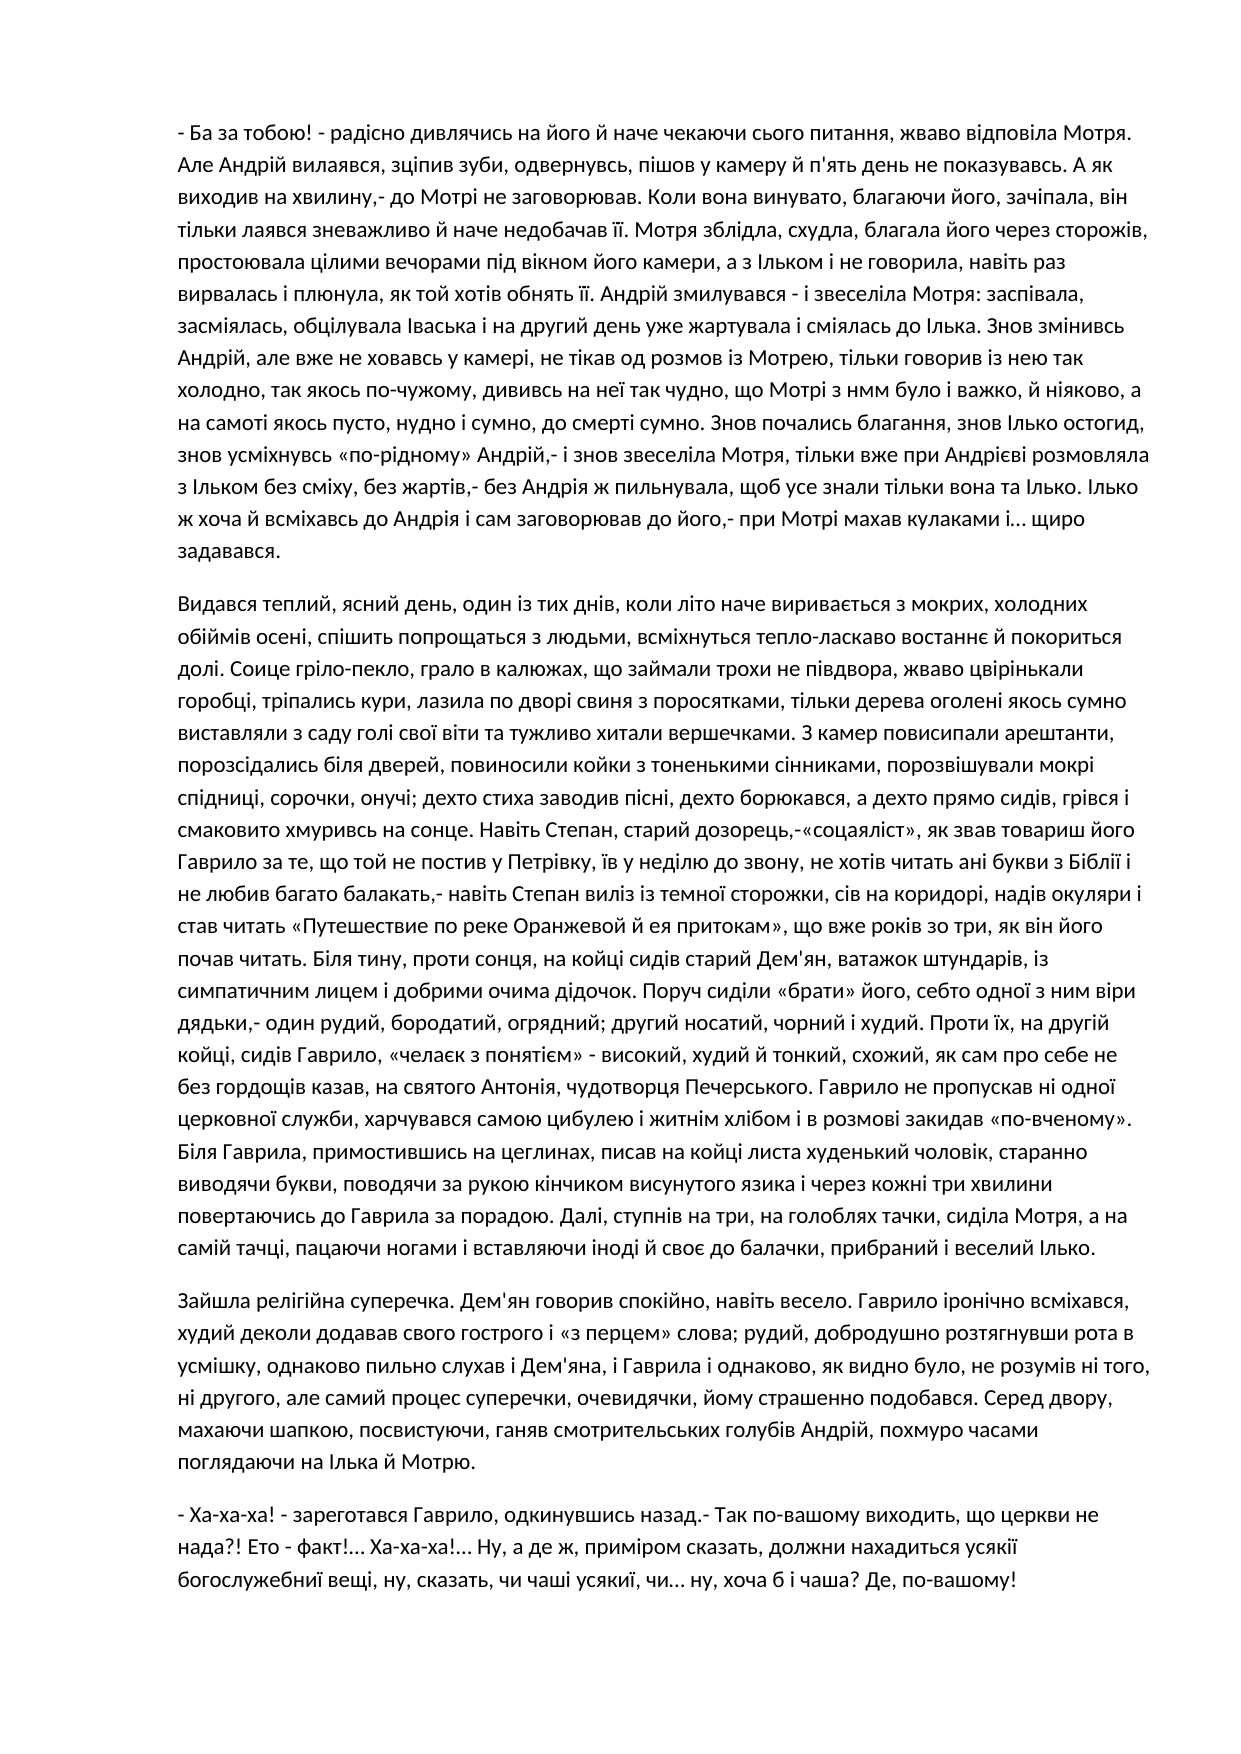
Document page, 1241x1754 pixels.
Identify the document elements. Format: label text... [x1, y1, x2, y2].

text Видався теплий, ясний день, один із тих днів, коли літо наче виривається з мокрих, холодних обіймів осені, спішить попрощаться з людьми, всміхнуться тепло-ласкаво востаннє й покориться долі. Соице гріло-пекло, грало в калюжах, що займали трохи не півдвора, жваво цвірінькали горобці, тріпались кури, лазила по дворі свиня з поросятками, тільки дерева оголені якось сумно виставляли з саду голі свої віти та тужливо хитали вершечками. З камер повисипали арештанти, порозсідались біля дверей, повиносили койки з тоненькими сінниками, порозвішували мокрі спідниці, сорочки, онучі; дехто стиха заводив пісні, дехто борюкався, а дехто прямо сидів, грівся і смаковито хмуривсь на сонце. Навіть Степан, старий дозорець,-«соцаяліст», як звав товариш його Гаврило за те, що той не постив у Петрівку, їв у неділю до звону, не хотів читать ані букви з Біблії і не любив багато балакать,- навіть Степан виліз із темної сторожки, сів на коридорі, надів окуляри і став читать «Путешествие по реке Оранжевой й ея притокам», що вже років зо три, як він його почав читать. Біля тину, проти сонця, на койці сидів старий Дем'ян, ватажок штундарів, із симпатичним лицем і добрими очима дідочок. Поруч сиділи «брати» його, себто одної з ним віри дядьки,- один рудий, бородатий, огрядний; другий носатий, чорний і худий. Проти їх, на другій койці, сидів Гаврило, «челаєк з понятієм» - високий, худий й тонкий, схожий, як сам про себе не без гордощів казав, на святого Антонія, чудотворця Печерського. Гаврило не пропускав ні одної церковної служби, харчувався самою цибулею і житнім хлібом і в розмові закидав «по-вченому». Біля Гаврила, примостившись на цеглинах, писав на койці листа худенький чоловік, старанно виводячи букви, поводячи за рукою кінчиком висунутого язика і через кожні три хвилини повертаючись до Гаврила за порадою. Далі, ступнів на три, на голоблях тачки, сиділа Мотря, а на самій тачці, пацаючи ногами і вставляючи іноді й своє до балачки, прибраний і веселий Ілько. [177, 589, 1152, 1261]
text - Ха-ха-ха! - зареготався Гаврило, одкинувшись назад.- Так по-вашому виходить, що церкви не нада?! Ето - факт!… Ха-ха-ха!… Ну, а де ж, приміром сказать, должни нахадиться усякії богослужебниї вещі, ну, сказать, чи чаші усякиї, чи… ну, хоча б і чаша? Де, по-вашому! [177, 1500, 1152, 1593]
text - Ба за тобою! - радісно дивлячись на його й наче чекаючи сього питання, жваво відповіла Мотря. Але Андрій вилаявся, зціпив зуби, одвернувсь, пішов у камеру й п'ять день не показувавсь. А як виходив на хвилину,- до Мотрі не заговорював. Коли вона винувато, благаючи його, зачіпала, він тільки лаявся зневажливо й наче недобачав її. Мотря зблідла, схудла, благала його через сторожів, простоювала цілими вечорами під вікном його камери, а з Ільком і не говорила, навіть раз вирвалась і плюнула, як той хотів обнять її. Андрій змилувався - і звеселіла Мотря: заспівала, засміялась, обцілувала Іваська і на другий день уже жартувала і сміялась до Ілька. Знов змінивсь Андрій, але вже не ховавсь у камері, не тікав од розмов із Мотрею, тільки говорив із нею так холодно, так якось по-чужому, дививсь на неї так чудно, що Мотрі з нмм було і важко, й ніяково, а на самоті якось пусто, нудно і сумно, до смерті сумно. Знов почались благання, знов Ілько остогид, знов усміхнувсь «по-рідному» Андрій,- і знов звеселіла Мотря, тільки вже при Андрієві розмовляла з Ільком без сміху, без жартів,- без Андрія ж пильнувала, щоб усе знали тільки вона та Ілько. Ілько ж хоча й всміхавсь до Андрія і сам заговорював до його,- при Мотрі махав кулаками і… щиро задавався. [177, 118, 1152, 564]
text Зайшла релігійна суперечка. Дем'ян говорив спокійно, навіть весело. Гаврило іронічно всміхався, худий деколи додавав свого гострого і «з перцем» слова; рудий, добродушно розтягнувши рота в усмішку, однаково пильно слухав і Дем'яна, і Гаврила і однаково, як видно було, не розумів ні того, ні другого, але самий процес суперечки, очевидячки, йому страшенно подобався. Серед двору, махаючи шапкою, посвистуючи, ганяв смотрительських голубів Андрій, похмуро часами поглядаючи на Ілька й Мотрю. [177, 1286, 1152, 1475]
